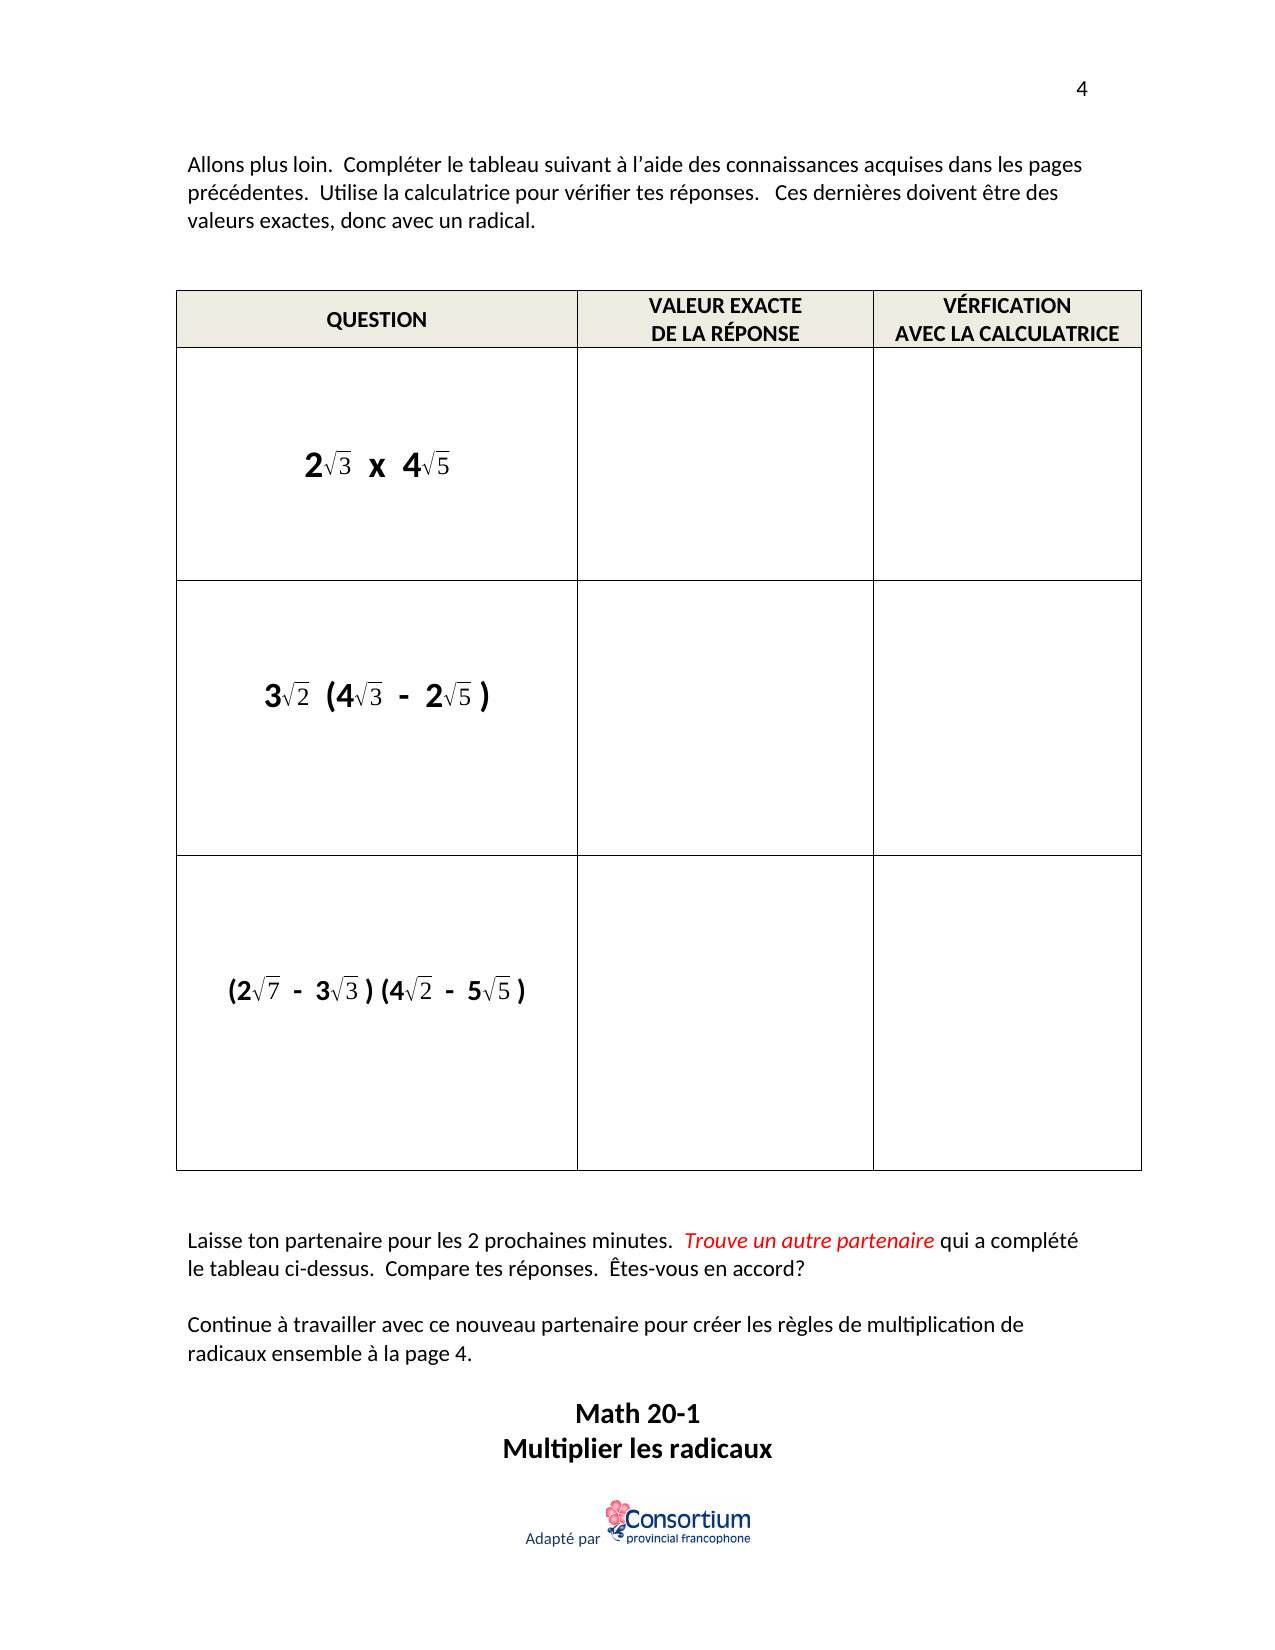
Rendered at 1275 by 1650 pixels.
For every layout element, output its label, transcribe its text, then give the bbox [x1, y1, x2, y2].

text Allons plus loin. Compléter le tableau suivant à l’aide des connaissances acquises dans les pages précédentes. Utilise la calculatrice pour vérifier tes réponses. Ces dernières doivent être des valeurs exactes, donc avec un radical. [187, 150, 1087, 234]
table_cell [874, 581, 1141, 854]
table_cell [874, 856, 1141, 1169]
table_cell [578, 348, 873, 580]
text Laisse ton partenaire pour les 2 prochaines minutes. Trouve un autre partenaire qui a complété le tableau ci-dessus. Compare tes réponses. Êtes-vous en accord? [187, 1227, 1087, 1283]
table_cell (2 - 3 ) (4 - 5 ) [177, 856, 577, 1169]
table_cell 3 (4 - 2 ) [177, 581, 577, 854]
picture [605, 1500, 750, 1544]
text Continue à travailler avec ce nouveau partenaire pour créer les règles de multiplication de radicaux ensemble à la page 4. [187, 1311, 1087, 1367]
table_header VÉRFICATION AVEC LA CALCULATRICE [874, 291, 1141, 347]
table_cell [578, 856, 873, 1169]
table_header VALEUR EXACTE DE LA RÉPONSE [578, 291, 873, 347]
text Math 20-1 [187, 1395, 1087, 1430]
table_header QUESTION [177, 291, 577, 347]
text Multiplier les radicaux [187, 1430, 1087, 1466]
table_cell 2 x 4 [177, 348, 577, 580]
table_cell [578, 581, 873, 854]
table_cell [874, 348, 1141, 580]
